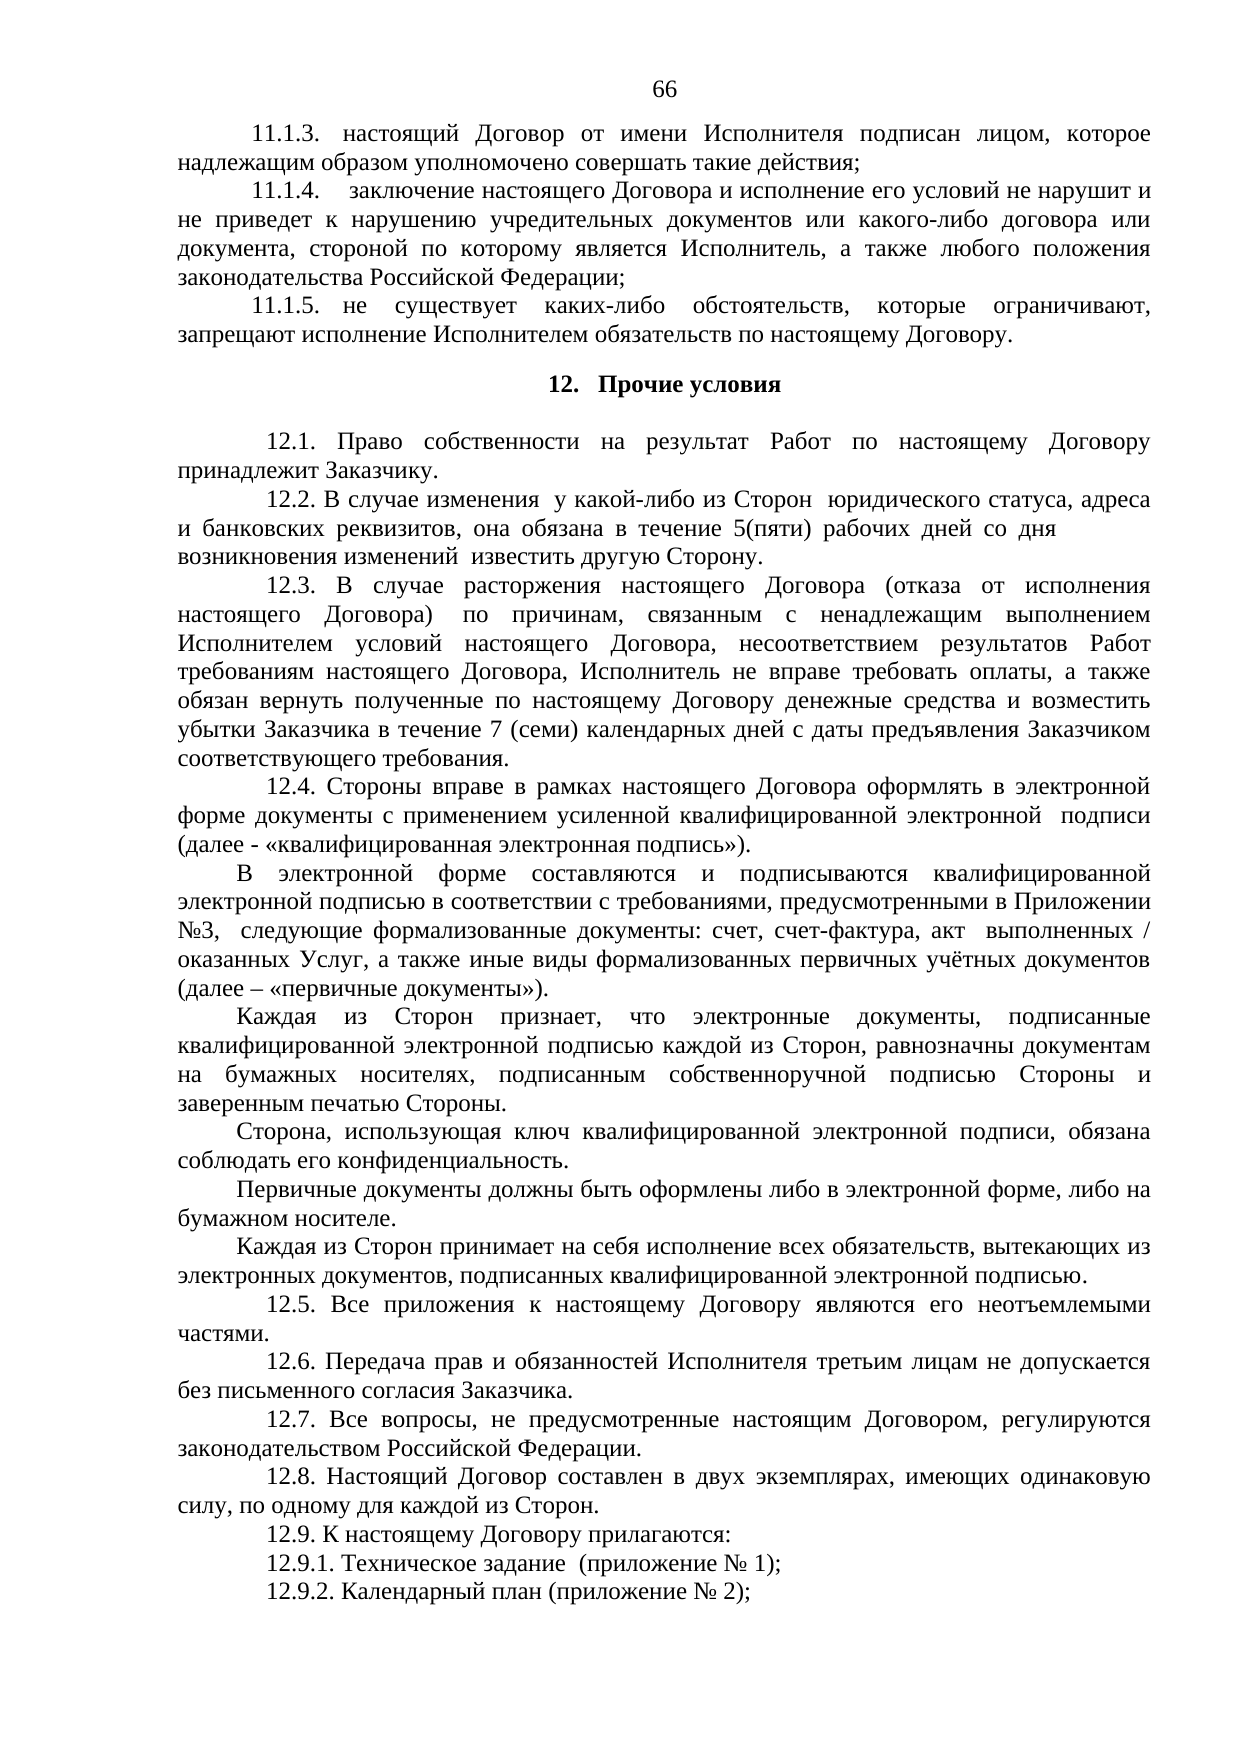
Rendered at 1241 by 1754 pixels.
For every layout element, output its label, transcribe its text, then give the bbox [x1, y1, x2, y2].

text 12.4. Стороны вправе в рамках настоящего Договора оформлять в электронной форме документы с применением усиленной квалифицированной электронной подписи (далее - «квалифицированная электронная подпись»). [177, 771, 1152, 858]
list Каждая из Сторон признает, что электронные документы, подписанные квалифицированной электронной подписью каждой из Сторон, равнозначны документам на бумажных носителях, подписанным собственноручной подписью Стороны и заверенным печатью Стороны. [177, 1001, 1152, 1116]
text 12.9.1. Техническое задание (приложение № 1); [177, 1548, 1152, 1576]
list заключение настоящего Договора и исполнение его условий не нарушит и не приведет к нарушению учредительных документов или какого-либо договора или документа, стороной по которому является Исполнитель, а также любого положения законодательства Российской Федерации; [177, 176, 1152, 291]
list настоящий Договор от имени Исполнителя подписан лицом, которое надлежащим образом уполномочено совершать такие действия; [177, 118, 1152, 176]
list Сторона, использующая ключ квалифицированной электронной подписи, обязана соблюдать его конфиденциальность. [177, 1116, 1152, 1174]
list В электронной форме составляются и подписываются квалифицированной электронной подписью в соответствии с требованиями, предусмотренными в Приложении №3, следующие формализованные документы: счет, счет-фактура, акт выполненных / оказанных Услуг, а также иные виды формализованных первичных учётных документов (далее – «первичные документы»). [177, 858, 1152, 1001]
list не существует каких-либо обстоятельств, которые ограничивают, запрещают исполнение Исполнителем обязательств по настоящему Договору. [177, 291, 1152, 348]
text 12.8. Настоящий Договор составлен в двух экземплярах, имеющих одинаковую силу, по одному для каждой из Сторон. [177, 1461, 1152, 1519]
text 12.7. Все вопросы, не предусмотренные настоящим Договором, регулируются законодательством Российской Федерации. [177, 1404, 1152, 1461]
list Первичные документы должны быть оформлены либо в электронной форме, либо на бумажном носителе. [177, 1174, 1152, 1231]
text 12.2. В случае изменения у какой-либо из Сторон юридического статуса, адреса и банковских реквизитов, она обязана в течение 5(пяти) рабочих дней со дня возникновения изменений известить другую Сторону. [177, 484, 1152, 570]
list Прочие условия [177, 369, 1152, 398]
list Каждая из Сторон принимает на себя исполнение всех обязательств, вытекающих из электронных документов, подписанных квалифицированной электронной подписью. [177, 1231, 1152, 1289]
text 12.3. В случае расторжения настоящего Договора (отказа от исполнения настоящего Договора) по причинам, связанным с ненадлежащим выполнением Исполнителем условий настоящего Договора, несоответствием результатов Работ требованиям настоящего Договора, Исполнитель не вправе требовать оплаты, а также обязан вернуть полученные по настоящему Договору денежные средства и возместить убытки Заказчика в течение 7 (семи) календарных дней с даты предъявления Заказчиком соответствующего требования. [177, 570, 1152, 771]
text 12.9.2. Календарный план (приложение № 2); [177, 1576, 1152, 1605]
text 12.6. Передача прав и обязанностей Исполнителя третьим лицам не допускается без письменного согласия Заказчика. [177, 1346, 1152, 1404]
text 12.5. Все приложения к настоящему Договору являются его неотъемлемыми частями. [177, 1289, 1152, 1346]
text 12.9. К настоящему Договору прилагаются: [177, 1519, 1152, 1548]
text 12.1. Право собственности на результат Работ по настоящему Договору принадлежит Заказчику. [177, 426, 1152, 484]
